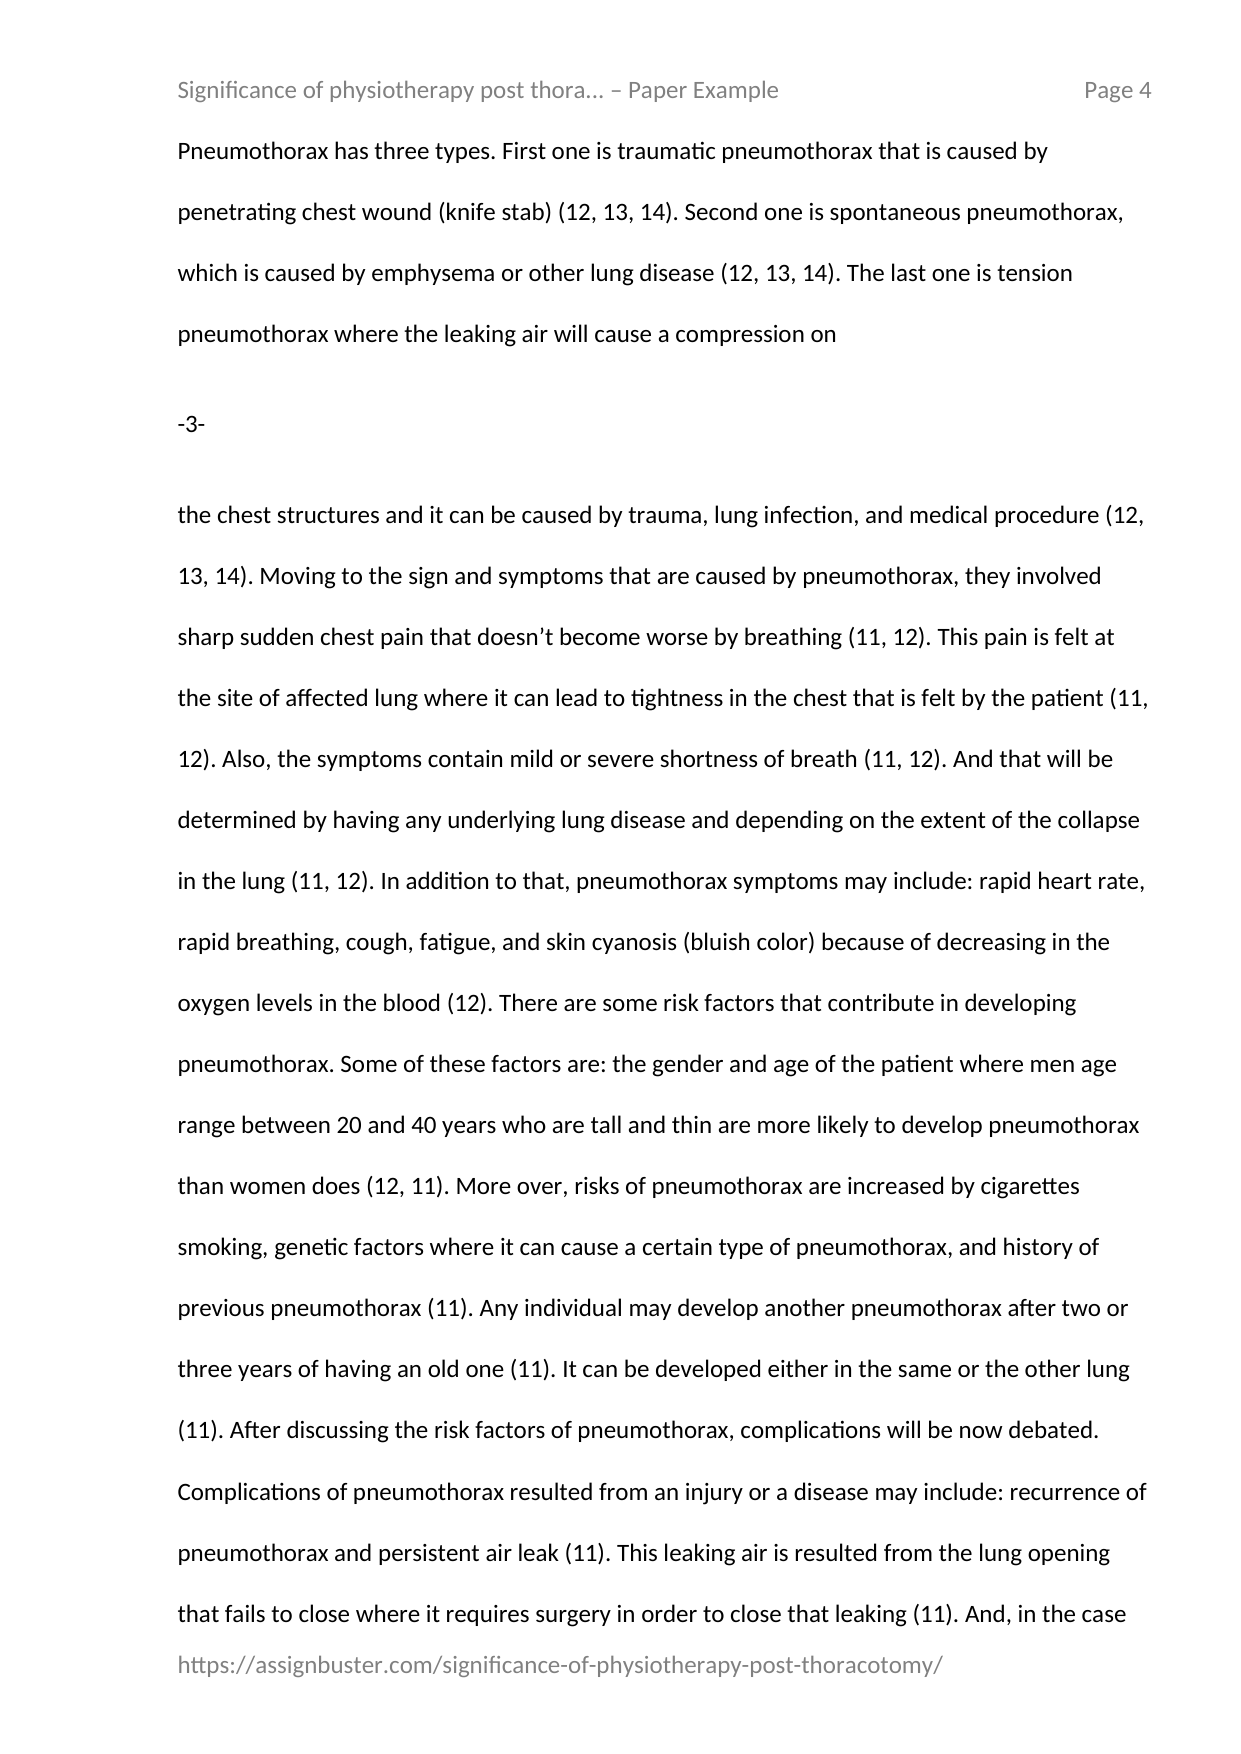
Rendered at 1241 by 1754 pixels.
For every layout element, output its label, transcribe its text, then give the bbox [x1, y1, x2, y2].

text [177, 135, 1152, 348]
text -3- [177, 408, 1152, 439]
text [177, 499, 1152, 1628]
